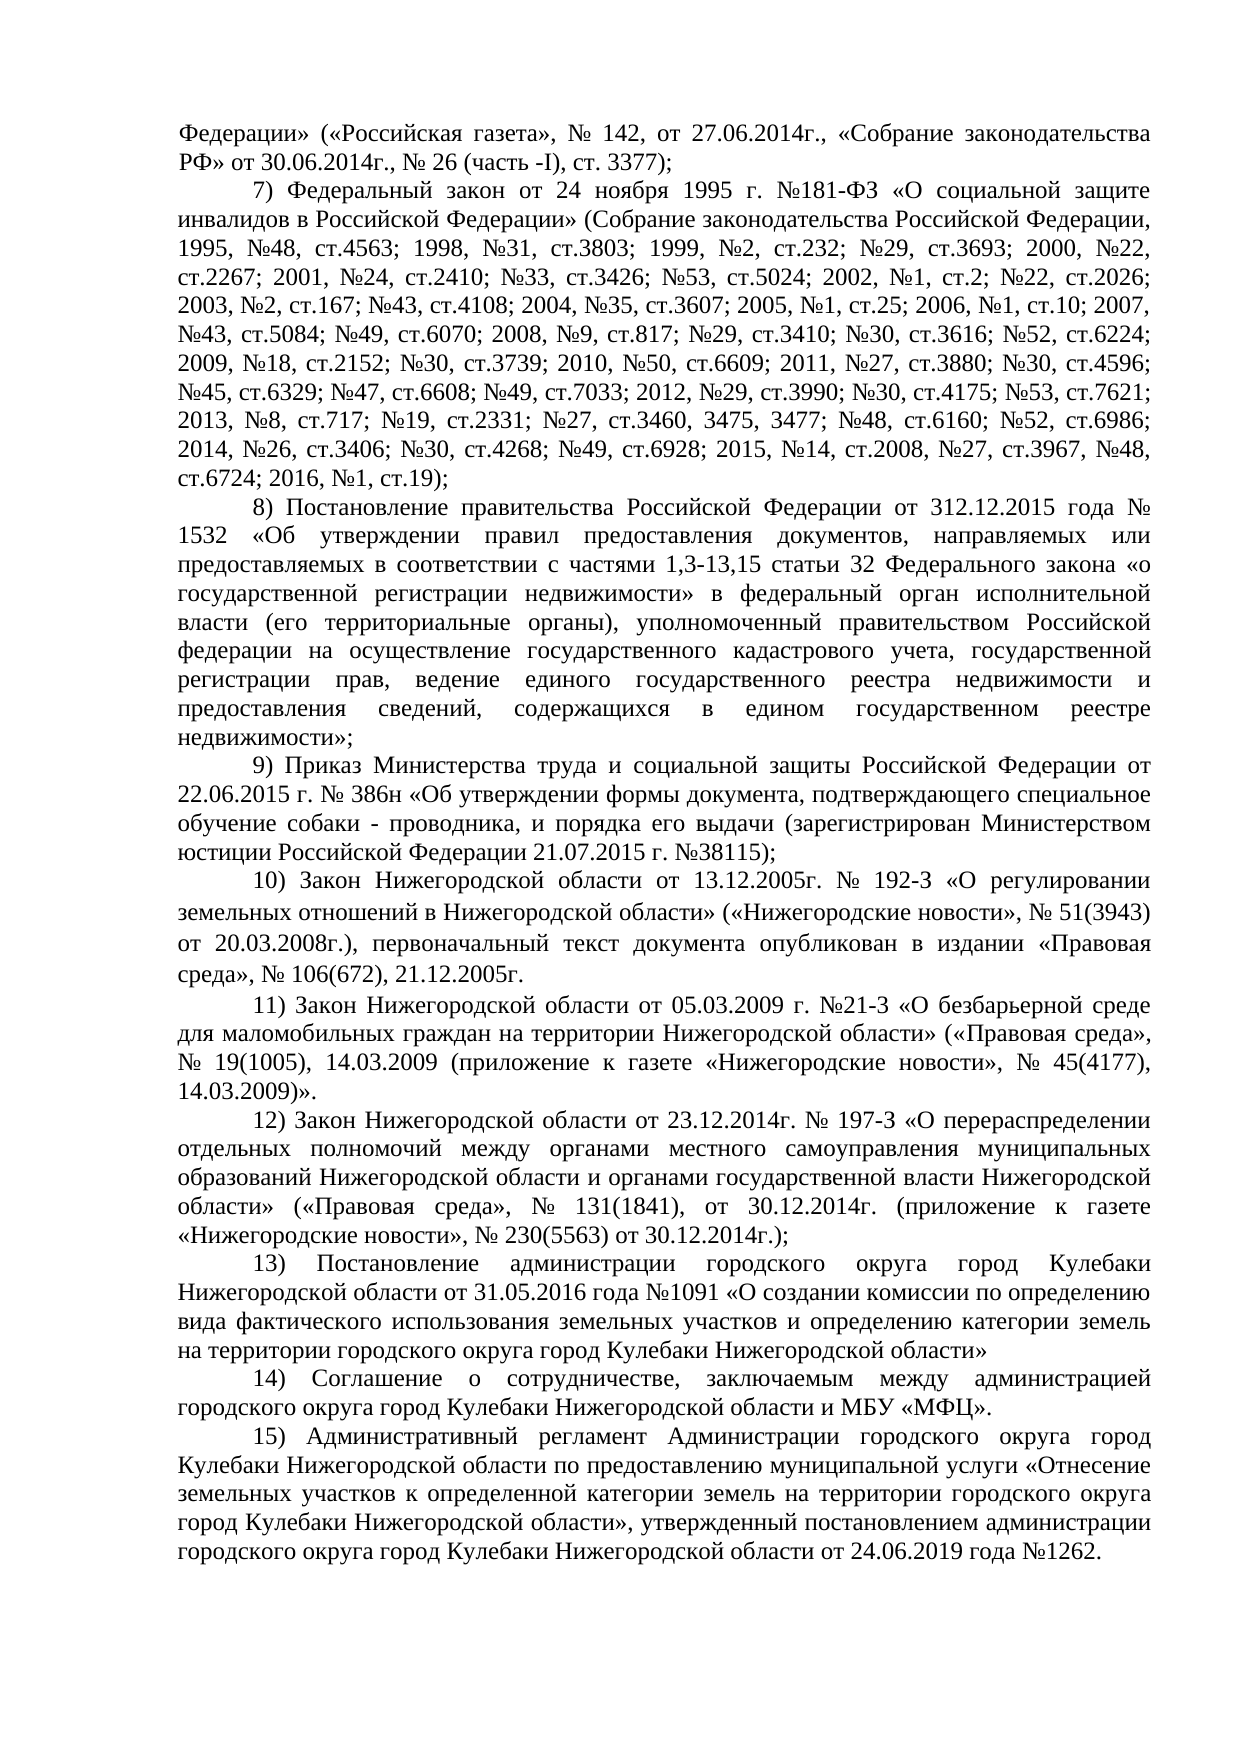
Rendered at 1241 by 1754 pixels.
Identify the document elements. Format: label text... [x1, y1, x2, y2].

text 14) Соглашение о сотрудничестве, заключаемым между администрацией городского округа город Кулебаки Нижегородской области и МБУ «МФЦ». [177, 1363, 1152, 1421]
text 8) Постановление правительства Российской Федерации от 312.12.2015 года № 1532 «Об утверждении правил предоставления документов, направляемых или предоставляемых в соответствии с частями 1,3-13,15 статьи 32 Федерального закона «о государственной регистрации недвижимости» в федеральный орган исполнительной власти (его территориальные органы), уполномоченный правительством Российской федерации на осуществление государственного кадастрового учета, государственной регистрации прав, ведение единого государственного реестра недвижимости и предоставления сведений, содержащихся в едином государственном реестре недвижимости»; [177, 492, 1152, 751]
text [178, 118, 1152, 176]
text 10) Закон Нижегородской области от 13.12.2005г. № 192-З «О регулировании земельных отношений в Нижегородской области» («Нижегородские новости», № 51(3943) от 20.03.2008г.), первоначальный текст документа опубликован в издании «Правовая среда», № 106(672), 21.12.2005г. [177, 866, 1152, 987]
text 7) Федеральный закон от 24 ноября 1995 г. №181-ФЗ «О социальной защите инвалидов в Российской Федерации» (Собрание законодательства Российской Федерации, 1995, №48, ст.4563; 1998, №31, ст.3803; 1999, №2, ст.232; №29, ст.3693; 2000, №22, ст.2267; 2001, №24, ст.2410; №33, ст.3426; №53, ст.5024; 2002, №1, ст.2; №22, ст.2026; 2003, №2, ст.167; №43, ст.4108; 2004, №35, ст.3607; 2005, №1, ст.25; 2006, №1, ст.10; 2007, №43, ст.5084; №49, ст.6070; 2008, №9, ст.817; №29, ст.3410; №30, ст.3616; №52, ст.6224; 2009, №18, ст.2152; №30, ст.3739; 2010, №50, ст.6609; 2011, №27, ст.3880; №30, ст.4596; №45, ст.6329; №47, ст.6608; №49, ст.7033; 2012, №29, ст.3990; №30, ст.4175; №53, ст.7621; 2013, №8, ст.717; №19, ст.2331; №27, ст.3460, 3475, 3477; №48, ст.6160; №52, ст.6986; 2014, №26, ст.3406; №30, ст.4268; №49, ст.6928; 2015, №14, ст.2008, №27, ст.3967, №48, ст.6724; 2016, №1, ст.19); [177, 176, 1152, 492]
text 11) Закон Нижегородской области от 05.03.2009 г. №21-3 «О безбарьерной среде для маломобильных граждан на территории Нижегородской области» («Правовая среда», № 19(1005), 14.03.2009 (приложение к газете «Нижегородские новости», № 45(4177), 14.03.2009)». [177, 990, 1152, 1105]
text 15) Административный регламент Администрации городского округа город Кулебаки Нижегородской области по предоставлению муниципальной услуги «Отнесение земельных участков к определенной категории земель на территории городского округа город Кулебаки Нижегородской области», утвержденный постановлением администрации городского округа город Кулебаки Нижегородской области от 24.06.2019 года №1262. [177, 1421, 1152, 1565]
text 9) Приказ Министерства труда и социальной защиты Российской Федерации от 22.06.2015 г. № 386н «Об утверждении формы документа, подтверждающего специальное обучение собаки - проводника, и порядка его выдачи (зарегистрирован Министерством юстиции Российской Федерации 21.07.2015 г. №38115); [177, 751, 1152, 866]
text 12) Закон Нижегородской области от 23.12.2014г. № 197-З «О перераспределении отдельных полномочий между органами местного самоуправления муниципальных образований Нижегородской области и органами государственной власти Нижегородской области» («Правовая среда», № 131(1841), от 30.12.2014г. (приложение к газете «Нижегородские новости», № 230(5563) от 30.12.2014г.); [177, 1105, 1152, 1248]
text 13) Постановление администрации городского округа город Кулебаки Нижегородской области от 31.05.2016 года №1091 «О создании комиссии по определению вида фактического использования земельных участков и определению категории земель на территории городского округа город Кулебаки Нижегородской области» [177, 1248, 1152, 1363]
